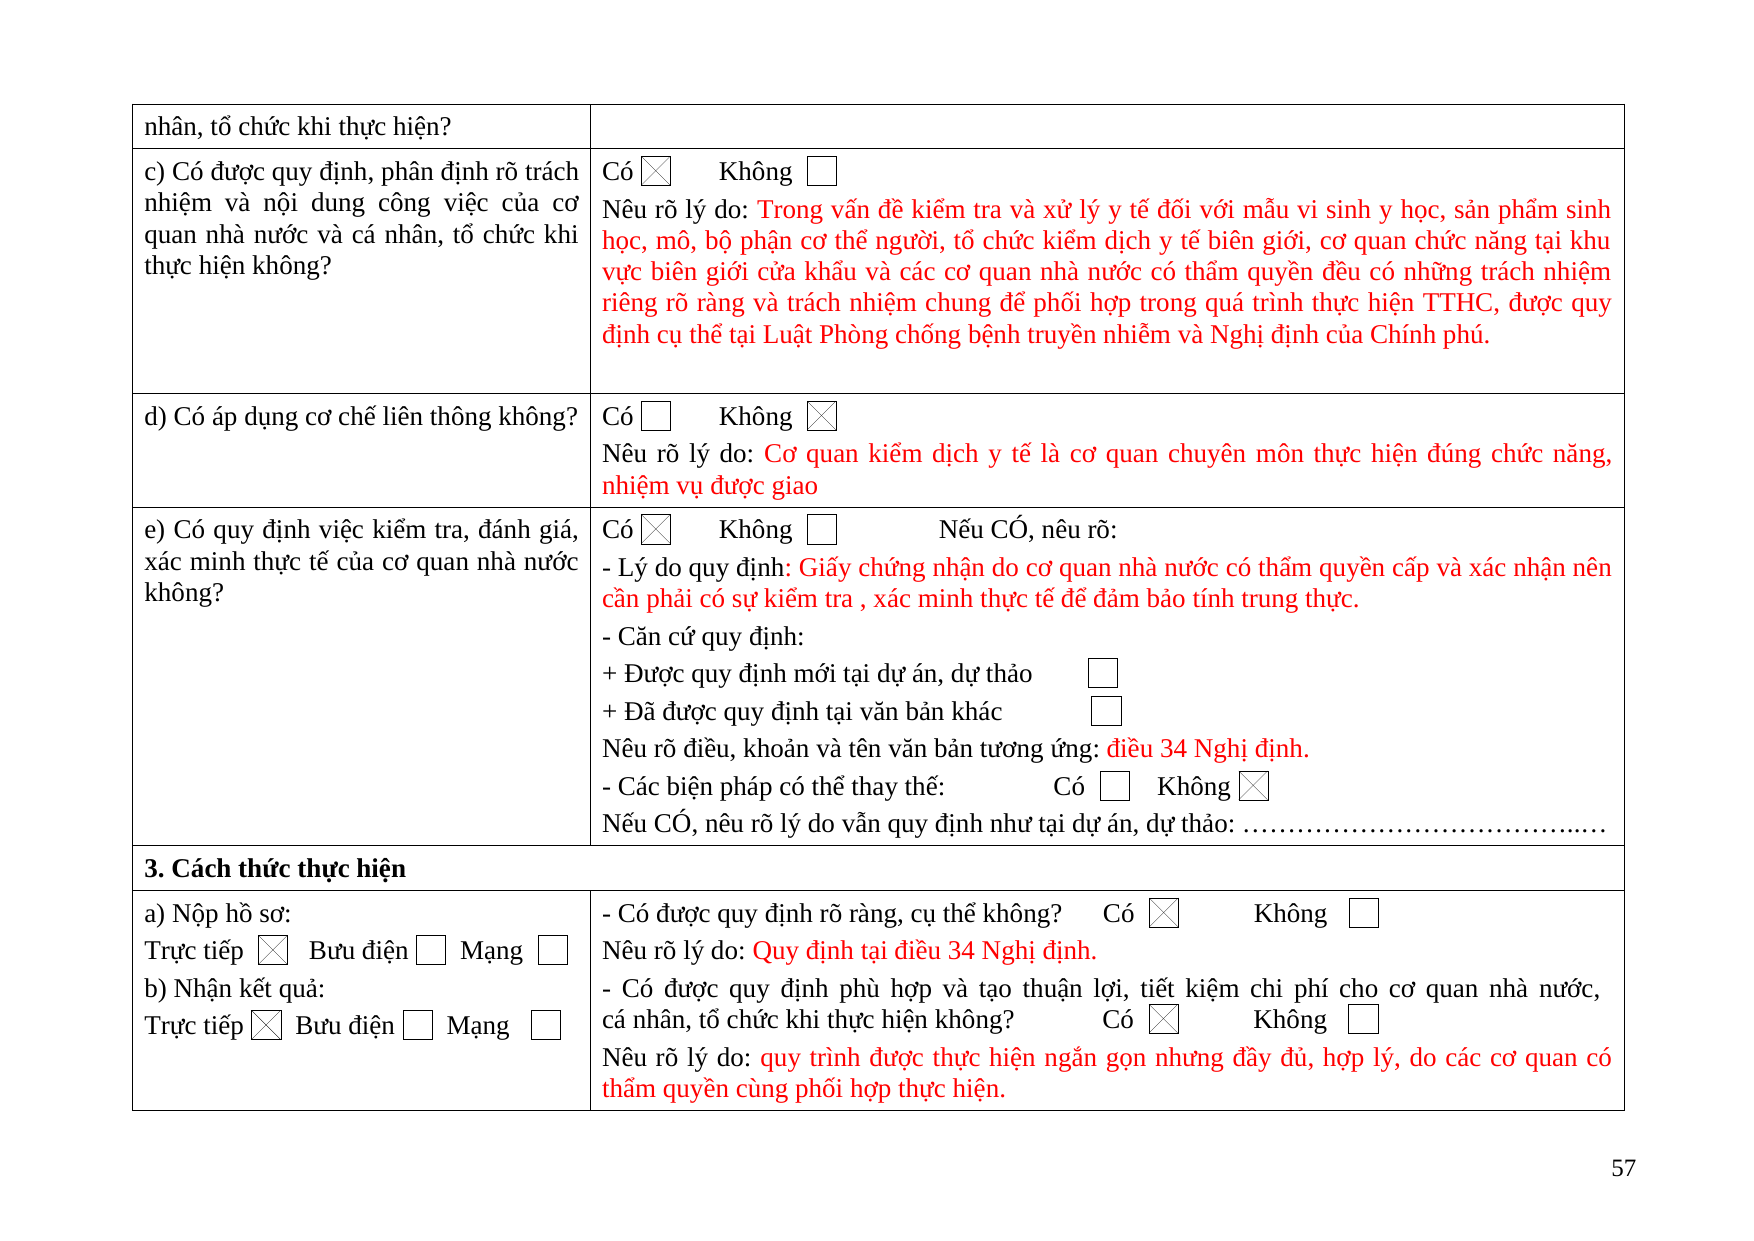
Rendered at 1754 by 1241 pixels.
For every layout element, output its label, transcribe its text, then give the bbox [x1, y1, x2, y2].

table_cell 3. Cách thức thực hiện [133, 846, 1624, 890]
table_cell a) Nộp hồ sơ: Trực tiếp Bưu điện Mạng b) Nhận kết quả: Trực tiếp Bưu điện Mạng [133, 891, 590, 1110]
table_cell c) Có được quy định, phân định rõ trách nhiệm và nội dung công việc của cơ quan nhà nước và cá nhân, tổ chức khi thực hiện không? [133, 149, 590, 393]
table_cell e) Có quy định việc kiểm tra, đánh giá, xác minh thực tế của cơ quan nhà nước không? [133, 508, 590, 845]
table_cell Có Không Nêu rõ lý do: Trong vấn đề kiểm tra và xử lý y tế đối với mẫu vi sinh y học, sản phẩm sinh học, mô, bộ phận cơ thể người, tổ chức kiểm dịch y tế biên giới, cơ quan chức năng tại khu vực biên giới cửa khẩu và các cơ quan nhà nước có thẩm quyền đều có những trách nhiệm riêng rõ ràng và trách nhiệm chung để phối hợp trong quá trình thực hiện TTHC, được quy định cụ thể tại Luật Phòng chống bệnh truyền nhiễm và Nghị định của Chính phú. [591, 149, 1624, 393]
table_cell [591, 105, 1624, 148]
table_cell d) Có áp dụng cơ chế liên thông không? [133, 394, 590, 507]
table_cell Có Không Nêu rõ lý do: Cơ quan kiểm dịch y tế là cơ quan chuyên môn thực hiện đúng chức năng, nhiệm vụ được giao [591, 394, 1624, 507]
table_cell Có Không Nếu CÓ, nêu rõ: - Lý do quy định: Giấy chứng nhận do cơ quan nhà nước có thẩm quyền cấp và xác nhận nên cần phải có sự kiểm tra , xác minh thực tế để đảm bảo tính trung thực. - Căn cứ quy định: + Được quy định mới tại dự án, dự thảo + Đã được quy định tại văn bản khác Nêu rõ điều, khoản và tên văn bản tương ứng: điều 34 Nghị định. - Các biện pháp có thể thay thế: Có Không Nếu CÓ, nêu rõ lý do vẫn quy định như tại dự án, dự thảo: ………………………………..… [591, 508, 1624, 845]
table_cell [133, 105, 590, 148]
table_cell - Có được quy định rõ ràng, cụ thể không? Có Không Nêu rõ lý do: Quy định tại điều 34 Nghị định. - Có được quy định phù hợp và tạo thuận lợi, tiết kiệm chi phí cho cơ quan nhà nước, cá nhân, tổ chức khi thực hiện không? Có Không Nêu rõ lý do: quy trình được thực hiện ngắn gọn nhưng đầy đủ, hợp lý, do các cơ quan có thẩm quyền cùng phối hợp thực hiện. [591, 891, 1624, 1110]
